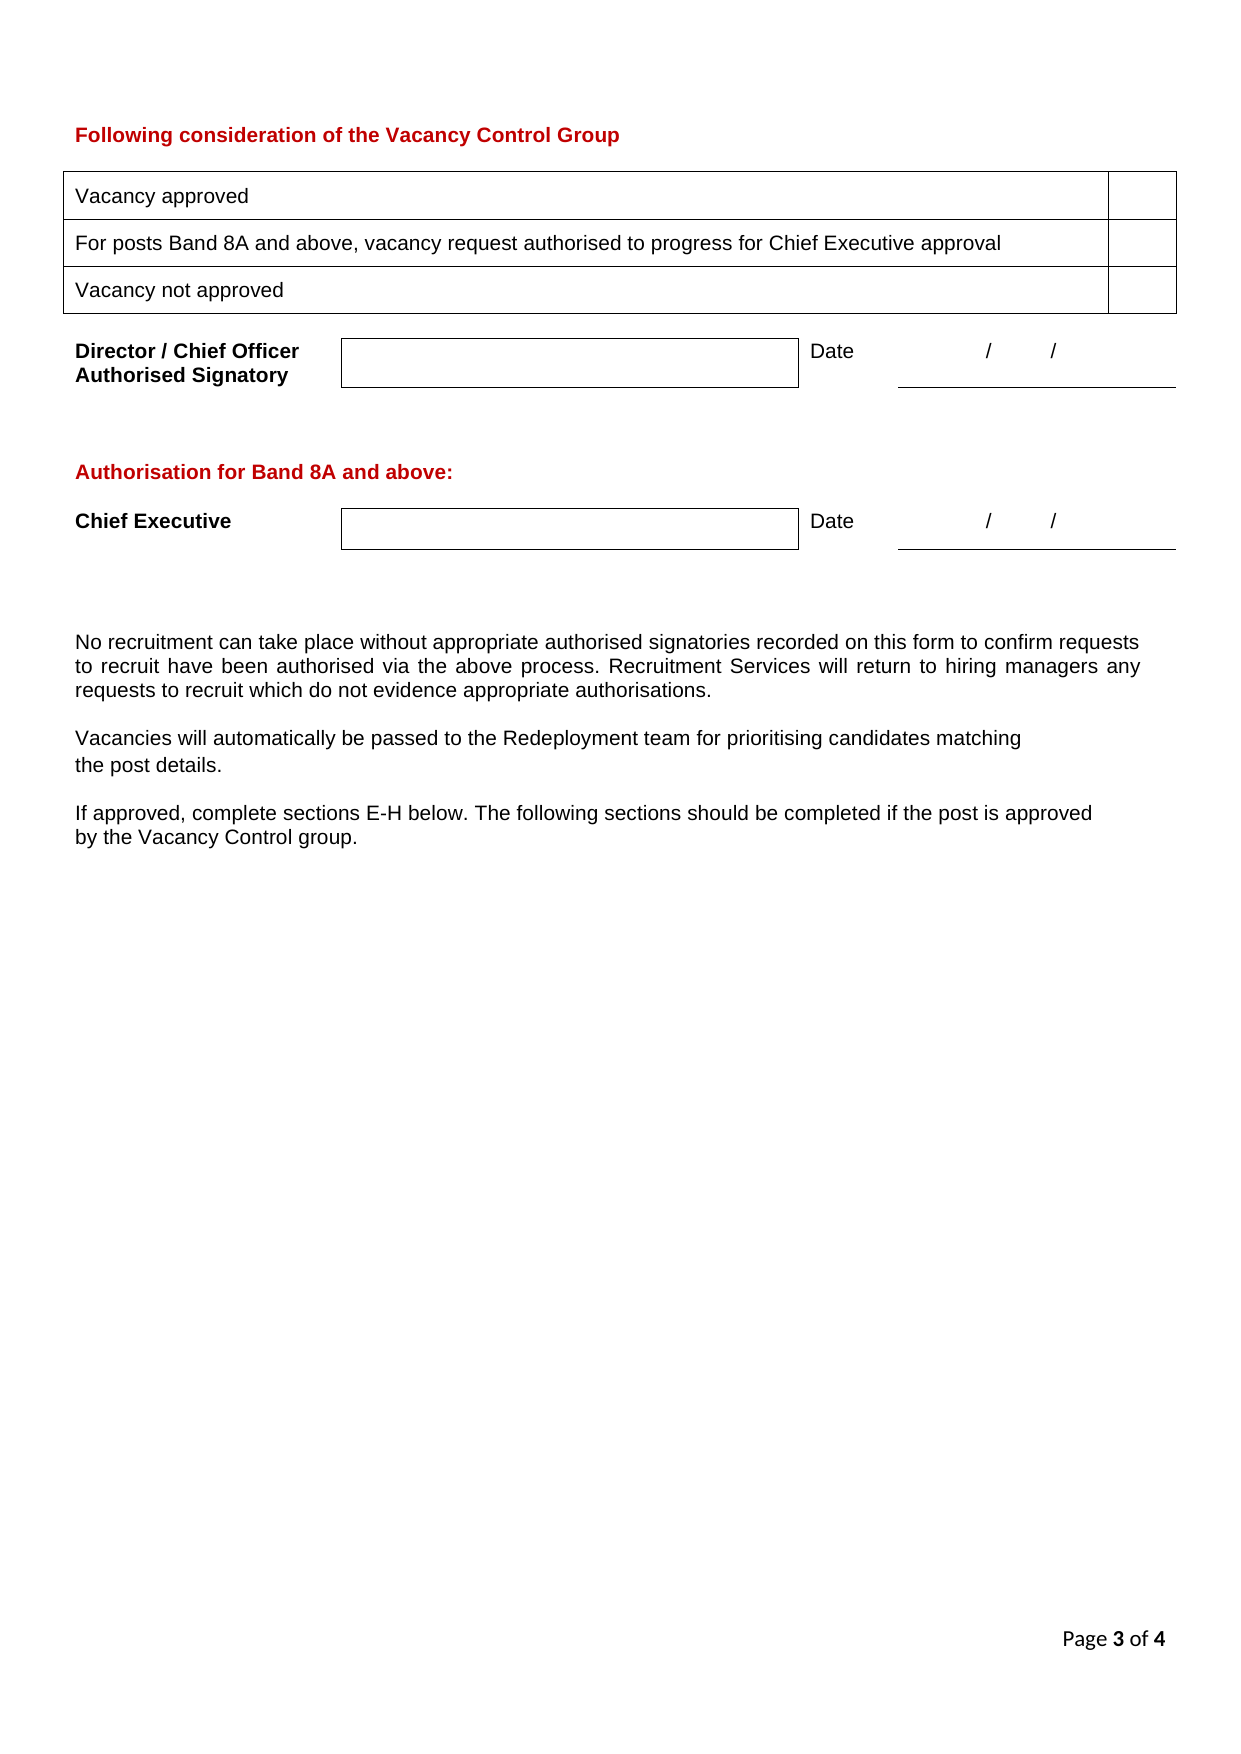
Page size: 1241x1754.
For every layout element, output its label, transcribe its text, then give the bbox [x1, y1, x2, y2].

text Vacancies will automatically be passed to the Redeployment team for prioritising candidates matching the post details. [75, 726, 1055, 777]
text If approved, complete sections E-H below. The following sections should be completed if the post is approved by the Vacancy Control group. [75, 801, 1117, 849]
text Following consideration of the Vacancy Control Group [75, 123, 1165, 147]
table_cell [1109, 220, 1176, 266]
table_header [342, 339, 798, 387]
table_cell [1109, 267, 1176, 313]
table_header Chief Executive [64, 508, 341, 549]
table_header Date [799, 508, 898, 549]
table_header Director / Chief Officer Authorised Signatory [64, 338, 341, 387]
table_cell For posts Band 8A and above, vacancy request authorised to progress for Chief Executive approval [64, 220, 1108, 266]
text Authorisation for Band 8A and above: [75, 460, 1165, 484]
table_cell Vacancy not approved [64, 267, 1108, 313]
table_header [342, 509, 798, 549]
table_header Date [799, 338, 898, 387]
table_header [1109, 172, 1176, 218]
table_header / / [898, 338, 1176, 387]
table_header Vacancy approved [64, 172, 1108, 218]
table_header / / [898, 508, 1176, 549]
text No recruitment can take place without appropriate authorised signatories recorded on this form to confirm requests to recruit have been authorised via the above process. Recruitment Services will return to hiring managers any requests to recruit which do not evidence appropriate authorisations. [75, 630, 1143, 702]
